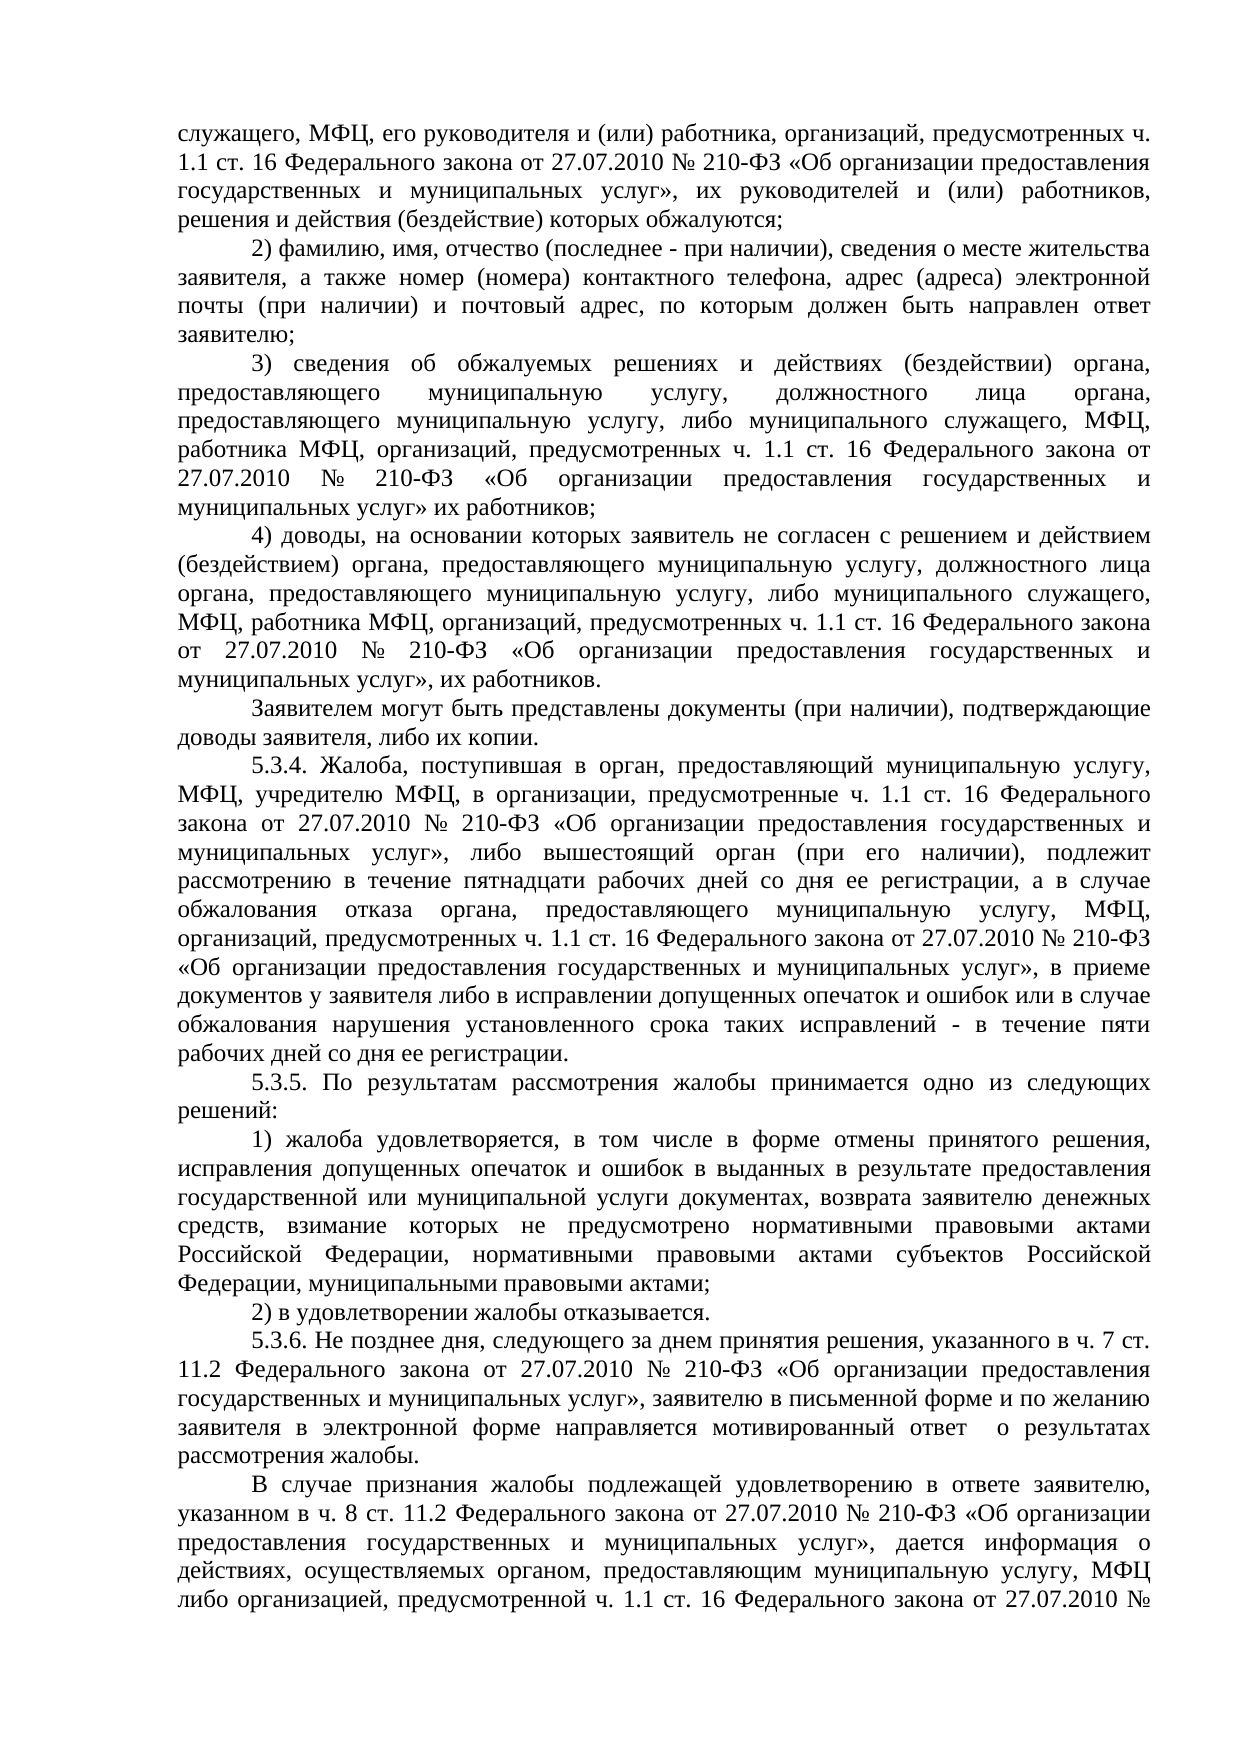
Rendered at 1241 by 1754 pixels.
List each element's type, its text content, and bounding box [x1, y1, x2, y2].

text 5.3.6. Не позднее дня, следующего за днем принятия решения, указанного в ч. 7 ст. 11.2 Федерального закона от 27.07.2010 № 210-ФЗ «Об организации предоставления государственных и муниципальных услуг», заявителю в письменной форме и по желанию заявителя в электронной форме направляется мотивированный ответ о результатах рассмотрения жалобы. [177, 1326, 1152, 1469]
text 4) доводы, на основании которых заявитель не согласен с решением и действием (бездействием) органа, предоставляющего муниципальную услугу, должностного лица органа, предоставляющего муниципальную услугу, либо муниципального служащего, МФЦ, работника МФЦ, организаций, предусмотренных ч. 1.1 ст. 16 Федерального закона от 27.07.2010 № 210-ФЗ «Об организации предоставления государственных и муниципальных услуг», их работников. [177, 521, 1152, 693]
text 5.3.5. По результатам рассмотрения жалобы принимается одно из следующих решений: [177, 1067, 1152, 1124]
text Заявителем могут быть представлены документы (при наличии), подтверждающие доводы заявителя, либо их копии. [177, 693, 1152, 751]
text 5.3.4. Жалоба, поступившая в орган, предоставляющий муниципальную услугу, МФЦ, учредителю МФЦ, в организации, предусмотренные ч. 1.1 ст. 16 Федерального закона от 27.07.2010 № 210-ФЗ «Об организации предоставления государственных и муниципальных услуг», либо вышестоящий орган (при его наличии), подлежит рассмотрению в течение пятнадцати рабочих дней со дня ее регистрации, а в случае обжалования отказа органа, предоставляющего муниципальную услугу, МФЦ, организаций, предусмотренных ч. 1.1 ст. 16 Федерального закона от 27.07.2010 № 210-ФЗ «Об организации предоставления государственных и муниципальных услуг», в приеме документов у заявителя либо в исправлении допущенных опечаток и ошибок или в случае обжалования нарушения установленного срока таких исправлений - в течение пяти рабочих дней со дня ее регистрации. [177, 751, 1152, 1067]
text 1) жалоба удовлетворяется, в том числе в форме отмены принятого решения, исправления допущенных опечаток и ошибок в выданных в результате предоставления государственной или муниципальной услуги документах, возврата заявителю денежных средств, взимание которых не предусмотрено нормативными правовыми актами Российской Федерации, нормативными правовыми актами субъектов Российской Федерации, муниципальными правовыми актами; [177, 1124, 1152, 1297]
text 3) сведения об обжалуемых решениях и действиях (бездействии) органа, предоставляющего муниципальную услугу, должностного лица органа, предоставляющего муниципальную услугу, либо муниципального служащего, МФЦ, работника МФЦ, организаций, предусмотренных ч. 1.1 ст. 16 Федерального закона от 27.07.2010 № 210-ФЗ «Об организации предоставления государственных и муниципальных услуг» их работников; [177, 348, 1152, 521]
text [177, 1469, 1152, 1613]
text 2) в удовлетворении жалобы отказывается. [177, 1297, 1152, 1326]
text 2) фамилию, имя, отчество (последнее - при наличии), сведения о месте жительства заявителя, а также номер (номера) контактного телефона, адрес (адреса) электронной почты (при наличии) и почтовый адрес, по которым должен быть направлен ответ заявителю; [177, 233, 1152, 348]
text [177, 118, 1152, 233]
